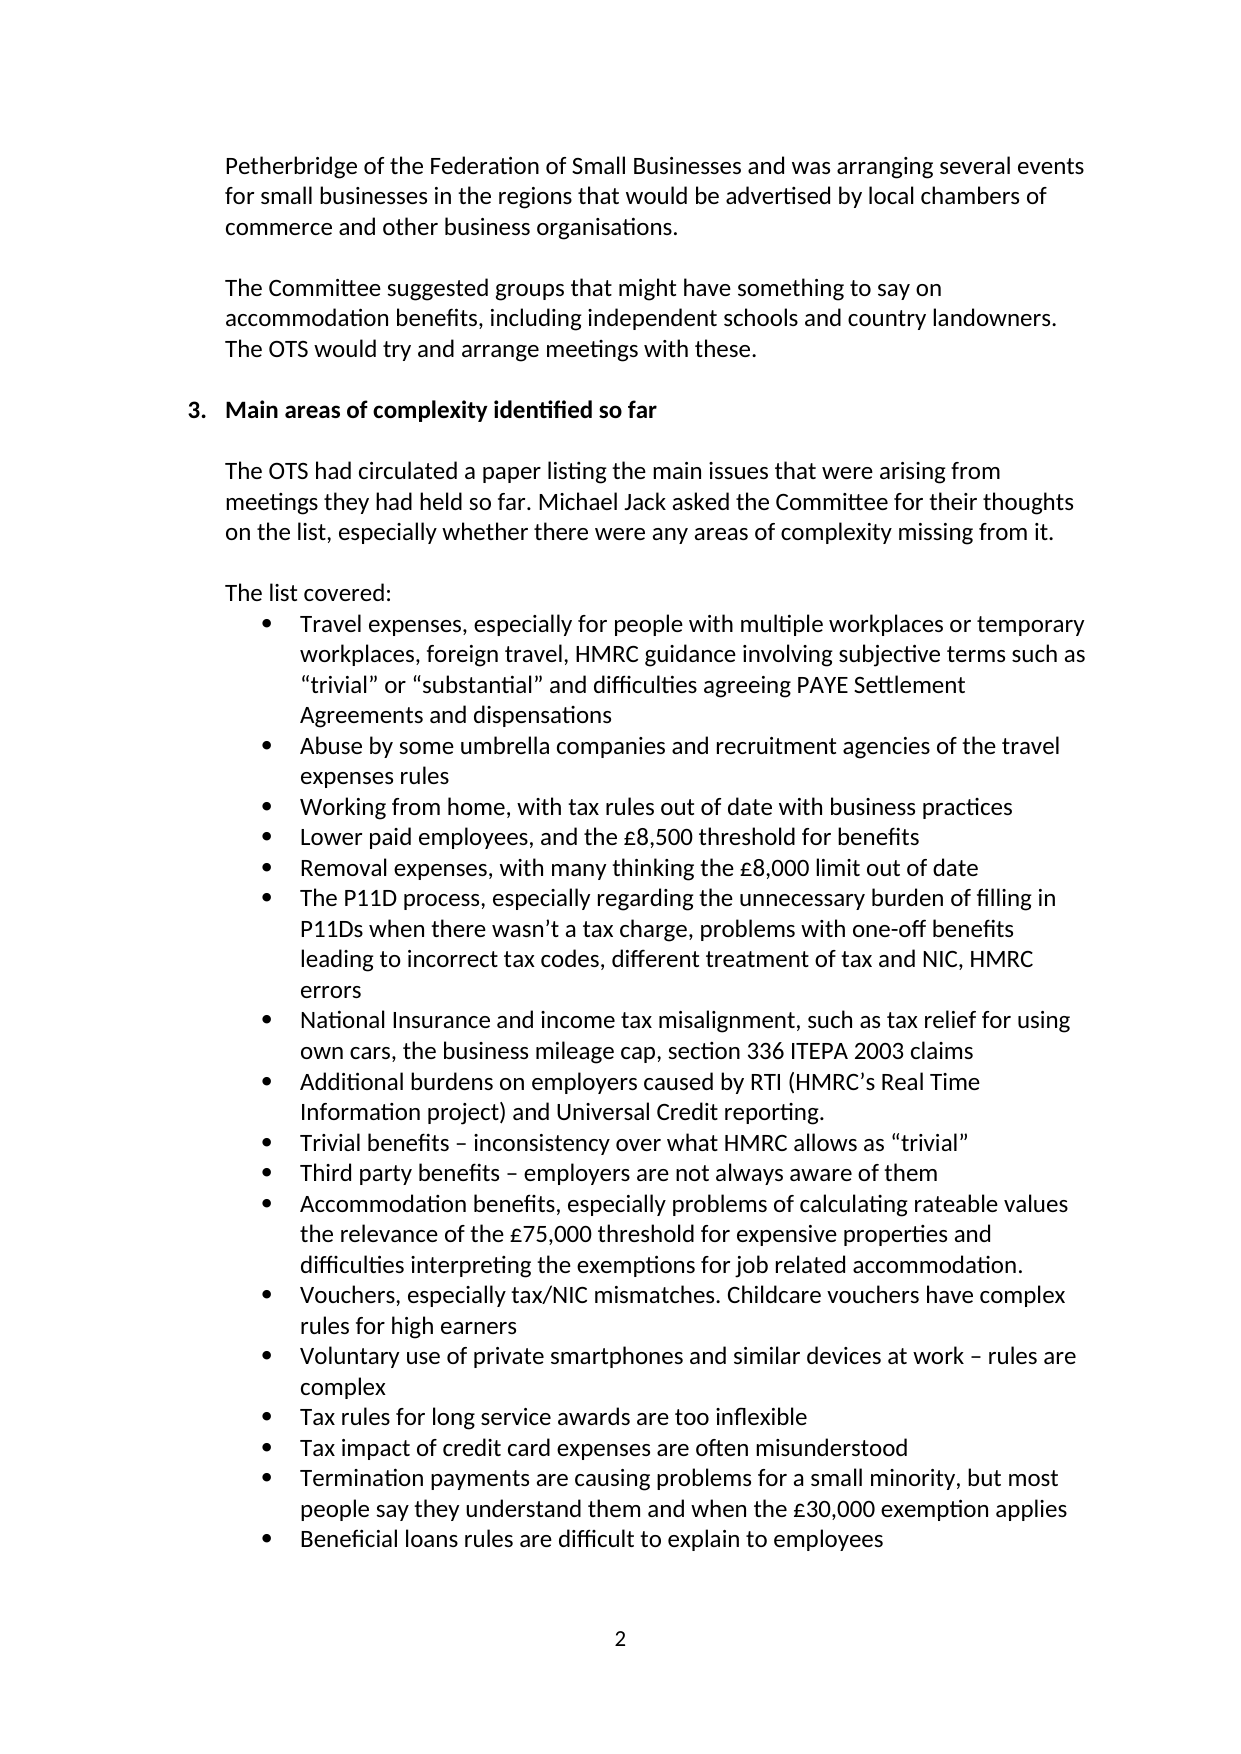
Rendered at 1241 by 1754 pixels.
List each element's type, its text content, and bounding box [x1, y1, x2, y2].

title Removal expenses, with many thinking the £8,000 limit out of date [262, 852, 1090, 882]
title Abuse by some umbrella companies and recruitment agencies of the travel expenses rules [262, 730, 1090, 791]
title National Insurance and income tax misalignment, such as tax relief for using own cars, the business mileage cap, section 336 ITEPA 2003 claims [262, 1004, 1090, 1066]
title Travel expenses, especially for people with multiple workplaces or temporary workplaces, foreign travel, HMRC guidance involving subjective terms such as “trivial” or “substantial” and difficulties agreeing PAYE Settlement Agreements and dispensations [262, 608, 1090, 730]
title Trivial benefits – inconsistency over what HMRC allows as “trivial” [262, 1127, 1090, 1157]
title Tax rules for long service awards are too inflexible [262, 1401, 1090, 1432]
title Third party benefits – employers are not always aware of them [262, 1157, 1090, 1188]
title The list covered: [225, 577, 1090, 608]
title Tax impact of credit card expenses are often misunderstood [262, 1432, 1090, 1462]
title Termination payments are causing problems for a small minority, but most people say they understand them and when the £30,000 exemption applies [262, 1462, 1090, 1523]
title The P11D process, especially regarding the unnecessary burden of filling in P11Ds when there wasn’t a tax charge, problems with one-off benefits leading to incorrect tax codes, different treatment of tax and NIC, HMRC errors [262, 882, 1090, 1004]
title Voluntary use of private smartphones and similar devices at work – rules are complex [262, 1340, 1090, 1401]
title Lower paid employees, and the £8,500 threshold for benefits [262, 821, 1090, 852]
title Additional burdens on employers caused by RTI (HMRC’s Real Time Information project) and Universal Credit reporting. [262, 1066, 1090, 1127]
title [225, 150, 1090, 242]
title Working from home, with tax rules out of date with business practices [262, 791, 1090, 821]
title Beneficial loans rules are difficult to explain to employees [262, 1523, 1090, 1554]
title Main areas of complexity identified so far [187, 394, 1090, 425]
title The Committee suggested groups that might have something to say on accommodation benefits, including independent schools and country landowners. The OTS would try and arrange meetings with these. [225, 272, 1090, 364]
title Vouchers, especially tax/NIC mismatches. Childcare vouchers have complex rules for high earners [262, 1279, 1090, 1340]
title Accommodation benefits, especially problems of calculating rateable values the relevance of the £75,000 threshold for expensive properties and difficulties interpreting the exemptions for job related accommodation. [262, 1188, 1090, 1279]
title The OTS had circulated a paper listing the main issues that were arising from meetings they had held so far. Michael Jack asked the Committee for their thoughts on the list, especially whether there were any areas of complexity missing from it. [225, 455, 1090, 547]
